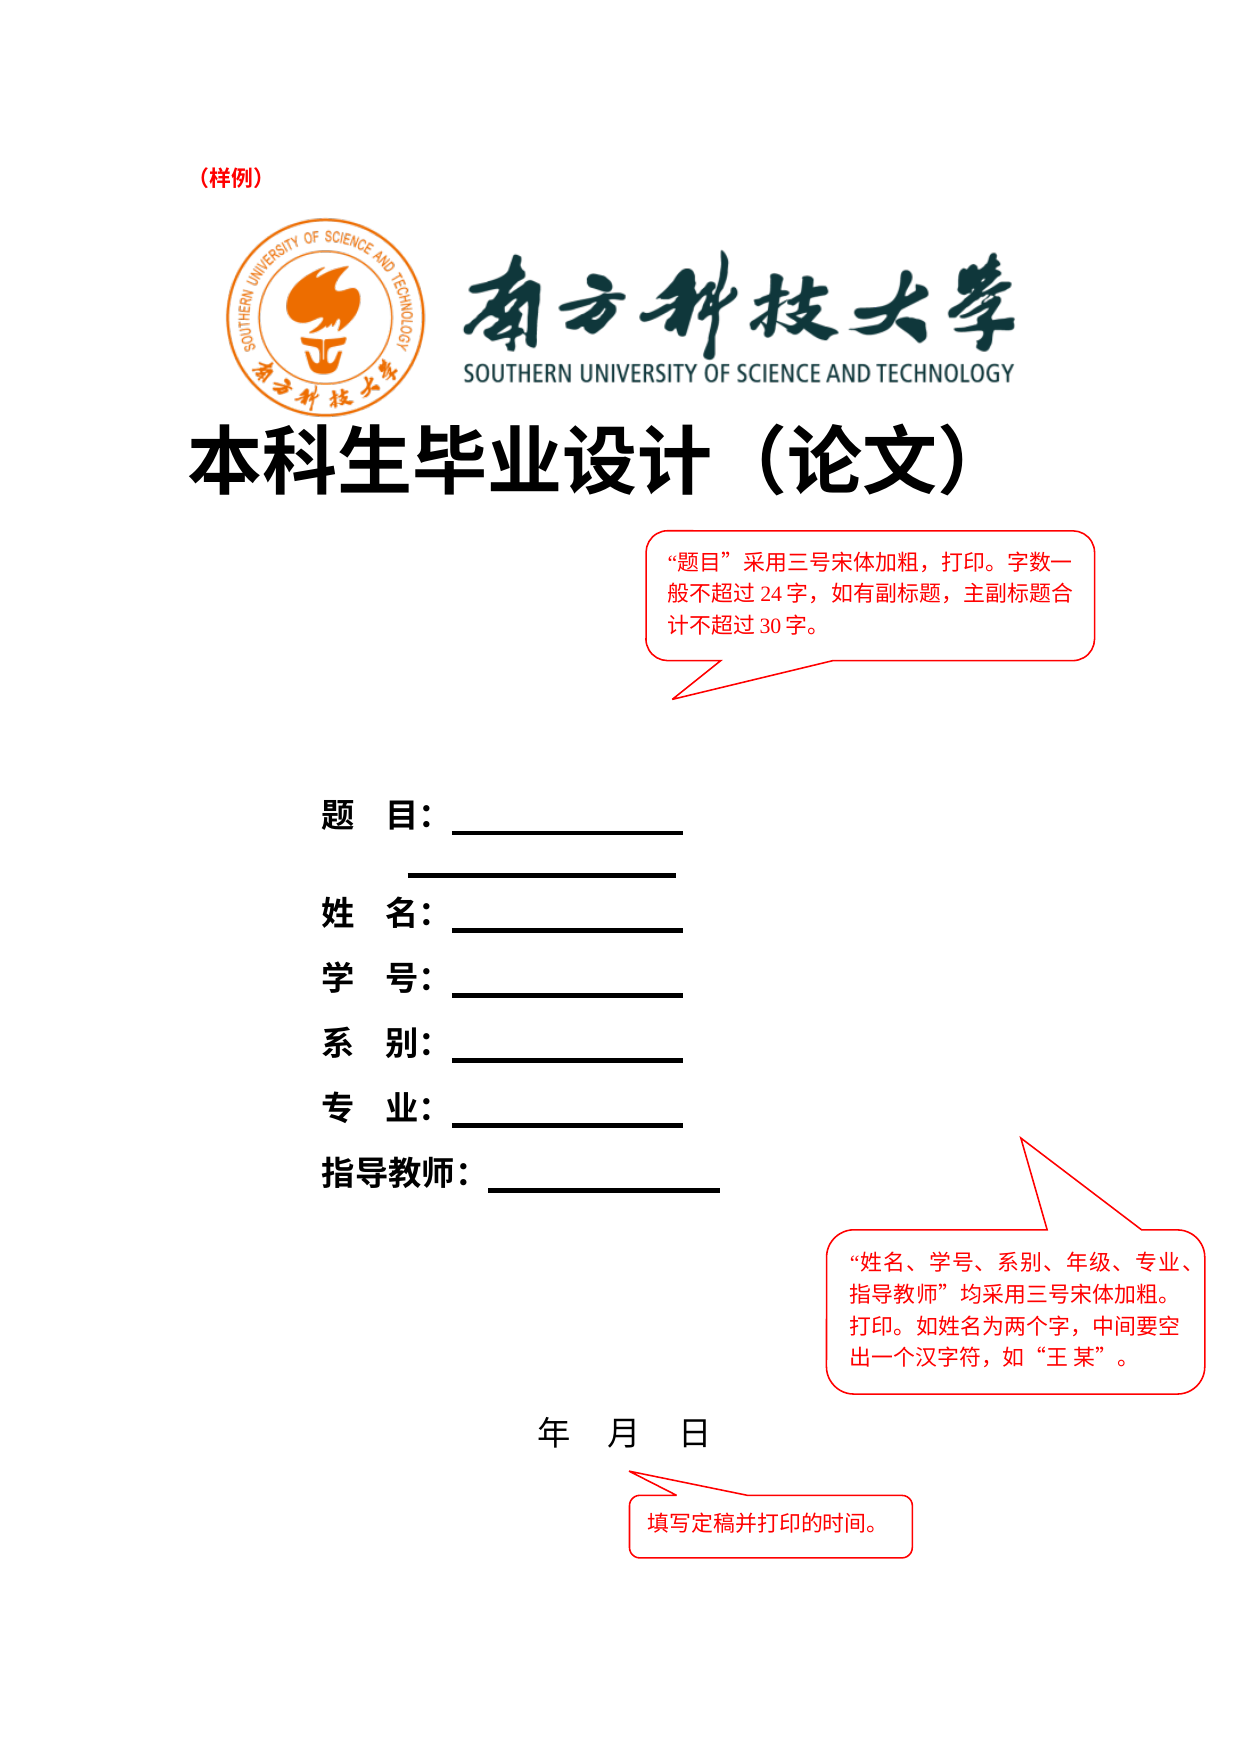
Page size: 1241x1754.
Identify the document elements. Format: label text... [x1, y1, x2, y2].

text 题 目： [187, 781, 1053, 846]
text 系 别： [187, 1008, 1053, 1073]
text 专 业： [187, 1073, 1053, 1138]
picture [146, 195, 1103, 441]
text 学 号： [187, 943, 1053, 1008]
text 指导教师： [187, 1138, 1038, 1203]
text 姓 名： [187, 878, 1053, 943]
text 指导教师： [1024, 1138, 1053, 1160]
text 本科生毕业设计（论文） [187, 441, 1053, 521]
text （样例） [187, 150, 1053, 195]
text 年 月 日 [187, 1398, 1053, 1463]
